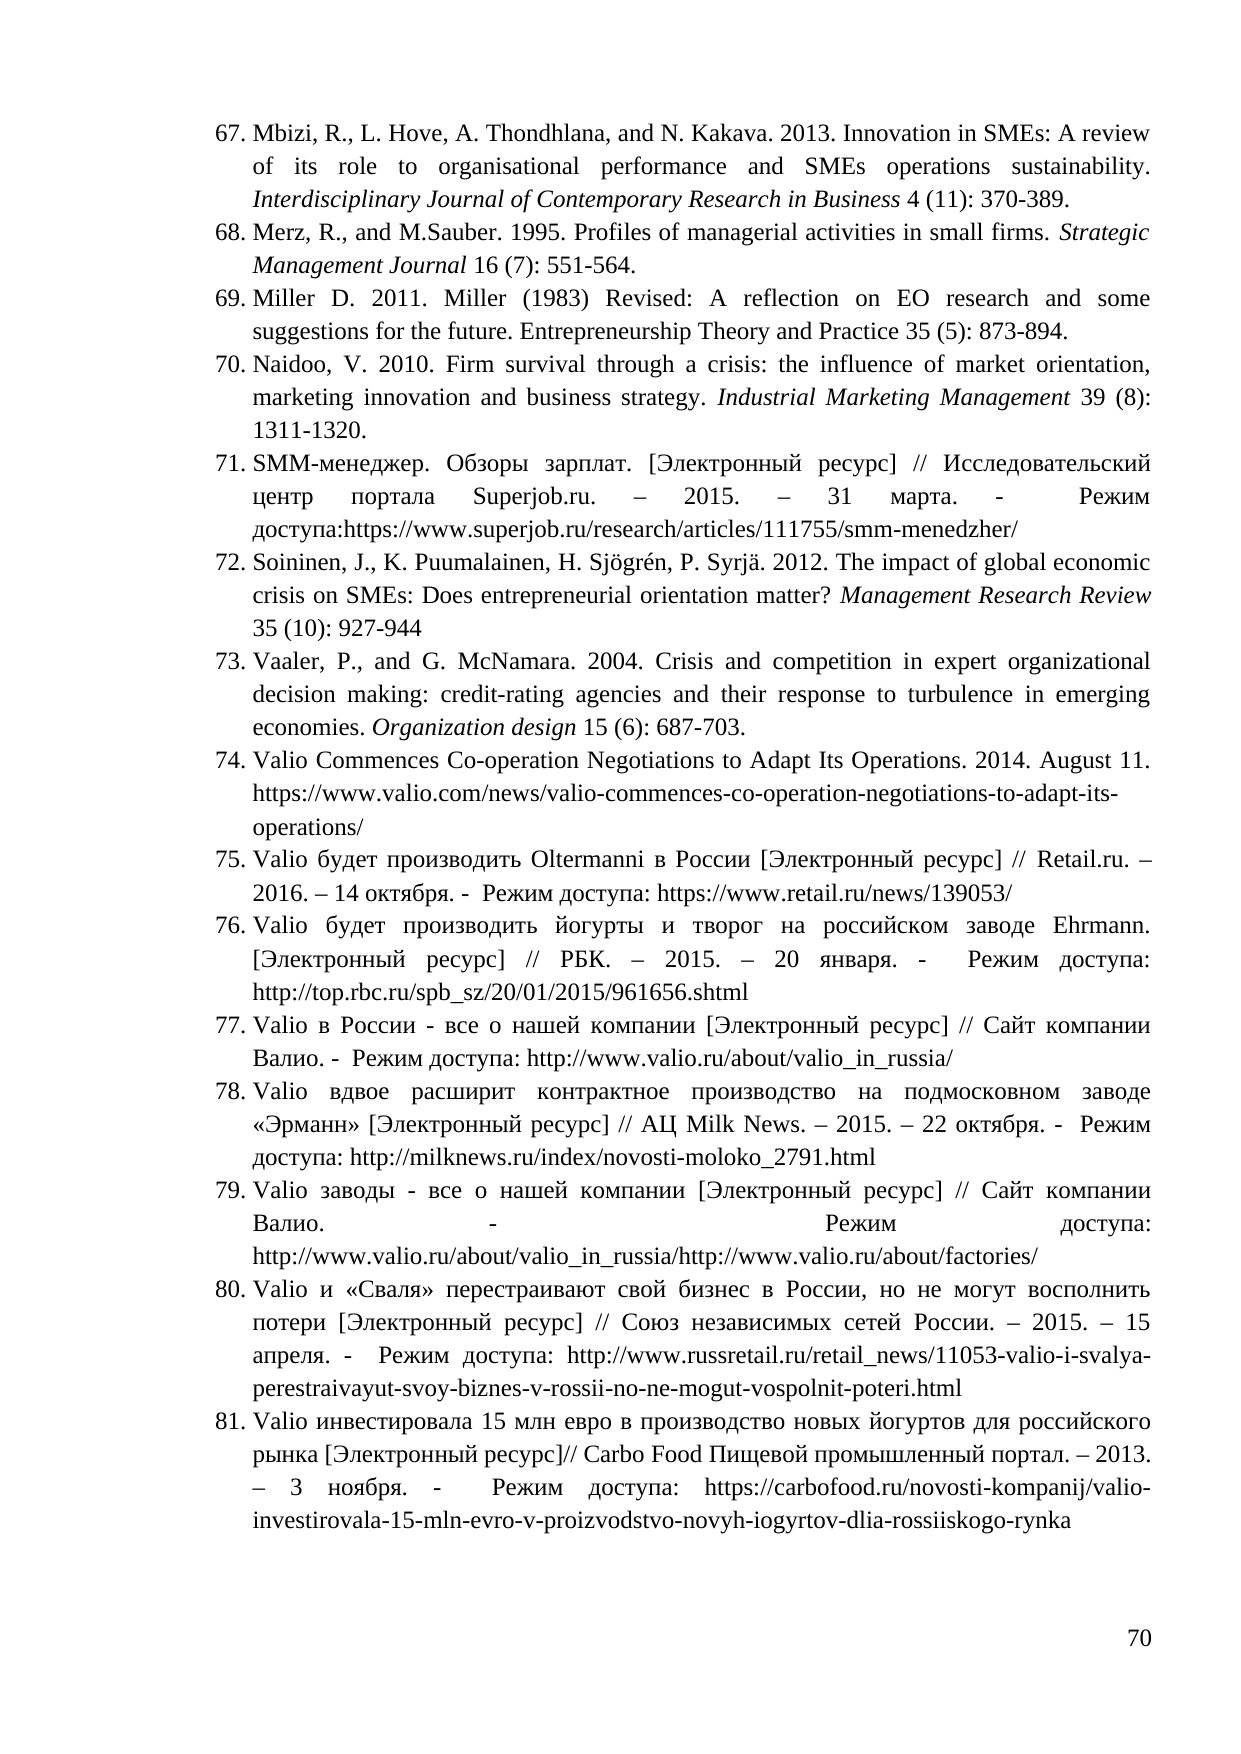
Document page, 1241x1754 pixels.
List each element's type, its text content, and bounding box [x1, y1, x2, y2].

list Valio инвестировала 15 млн евро в производство новых йогуртов для российского рынка [Электронный ресурс]// Carbo Food Пищевой промышленный портал. – 2013. – 3 ноября. - Режим доступа: https://carbofood.ru/novosti-kompanij/valio-investirovala-15-mln-evro-v-proizvodstvo-novyh-iogyrtov-dlia-rossiiskogo-rynka [215, 1406, 1152, 1534]
list Valio и «Сваля» перестраивают свой бизнес в России, но не могут восполнить потери [Электронный ресурс] // Союз независимых сетей России. – 2015. – 15 апреля. - Режим доступа: http://www.russretail.ru/retail_news/11053-valio-i-svalya-perestraivayut-svoy-biznes-v-rossii-no-ne-mogut-vospolnit-poteri.html [215, 1274, 1152, 1402]
list Soininen, J., K. Puumalainen, H. Sjögrén, P. Syrjä. 2012. The impact of global economic crisis on SMEs: Does entrepreneurial orientation matter? Management Research Review 35 (10): 927-944 [215, 547, 1152, 642]
list Valio вдвое расширит контрактное производство на подмосковном заводе «Эрманн» [Электронный ресурс] // АЦ Milk News. – 2015. – 22 октября. - Режим доступа: http://milknews.ru/index/novosti-moloko_2791.html [215, 1076, 1152, 1171]
list Valio в России - все о нашей компании [Электронный ресурс] // Сайт компании Валио. - Режим доступа: http://www.valio.ru/about/valio_in_russia/ [215, 1010, 1152, 1071]
list Valio Commences Co-operation Negotiations to Adapt Its Operations. 2014. August 11. https://www.valio.com/news/valio-commences-co-operation-negotiations-to-adapt-its-operations/ [215, 746, 1152, 840]
list Merz, R., and M.Sauber. 1995. Profiles of managerial activities in small firms. Strategic Management Journal 16 (7): 551-564. [215, 217, 1152, 279]
list Valio будет производить йогурты и творог на российском заводе Ehrmann. [Электронный ресурс] // РБК. – 2015. – 20 января. - Режим доступа: http://top.rbc.ru/spb_sz/20/01/2015/961656.shtml [215, 911, 1152, 1005]
list Vaaler, P., and G. McNamara. 2004. Crisis and competition in expert organizational decision making: credit-rating agencies and their response to turbulence in emerging economies. Organization design 15 (6): 687-703. [215, 646, 1152, 741]
list Naidoo, V. 2010. Firm survival through a crisis: the influence of market orientation, marketing innovation and business strategy. Industrial Marketing Management 39 (8): 1311-1320. [215, 349, 1152, 444]
list Valio заводы - все о нашей компании [Электронный ресурс] // Сайт компании Валио. - Режим доступа: http://www.valio.ru/about/valio_in_russia/http://www.valio.ru/about/factories/ [215, 1175, 1152, 1269]
list Miller D. 2011. Miller (1983) Revised: A reflection on EO research and some suggestions for the future. Entrepreneurship Theory and Practice 35 (5): 873-894. [215, 283, 1152, 345]
list Valio будет производить Oltermanni в России [Электронный ресурс] // Retail.ru. – 2016. – 14 октября. - Режим доступа: https://www.retail.ru/news/139053/ [215, 844, 1152, 906]
list Mbizi, R., L. Hove, A. Thondhlana, and N. Kakava. 2013. Innovation in SMEs: A review of its role to organisational performance and SMEs operations sustainability. Interdisciplinary Journal of Contemporary Research in Business 4 (11): 370-389. [215, 118, 1152, 213]
list SMM-менеджер. Обзоры зарплат. [Электронный ресурс] // Исследовательский центр портала Superjob.ru. – 2015. – 31 марта. - Режим доступа:https://www.superjob.ru/research/articles/111755/smm-menedzher/ [215, 448, 1152, 543]
